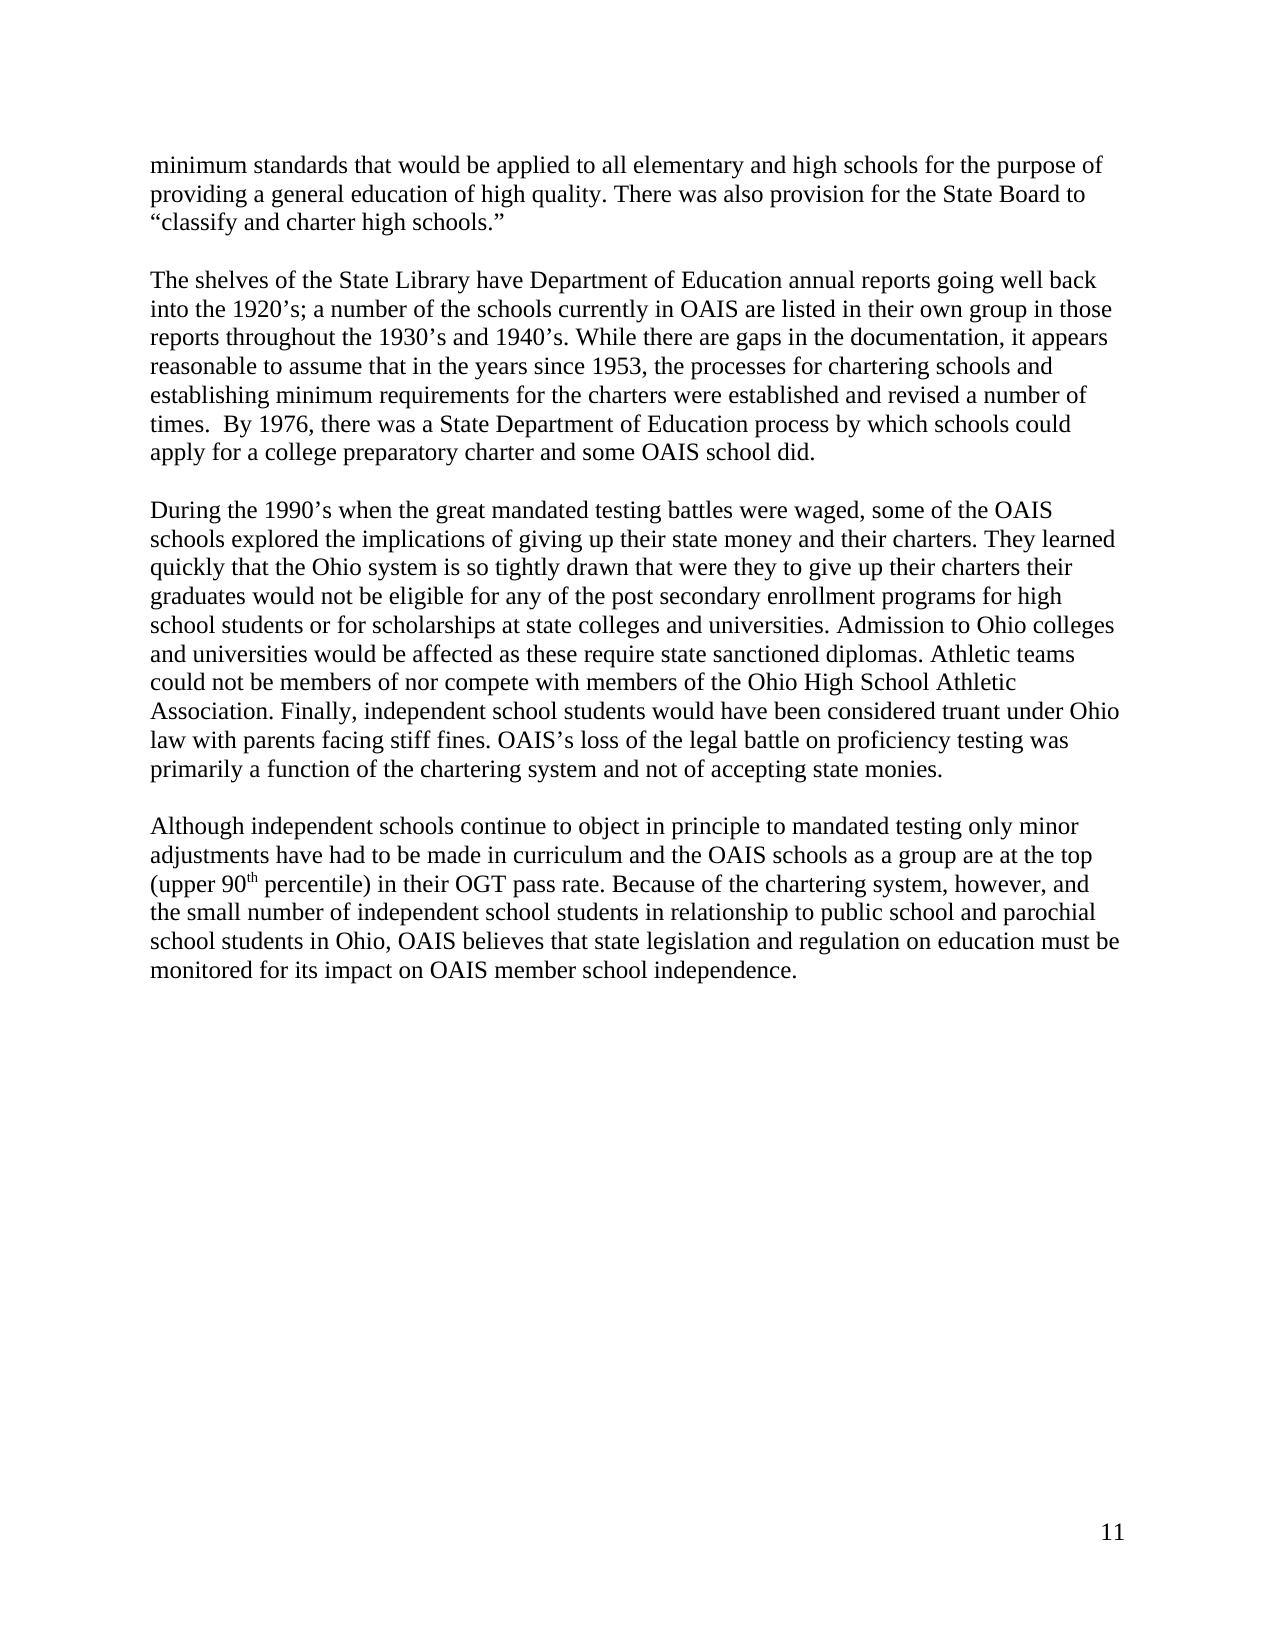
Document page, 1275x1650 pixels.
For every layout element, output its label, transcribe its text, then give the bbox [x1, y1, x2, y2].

text Although independent schools continue to object in principle to mandated testing only minor adjustments have had to be made in curriculum and the OAIS schools as a group are at the top (upper 90th percentile) in their OGT pass rate. Because of the chartering system, however, and the small number of independent school students in relationship to public school and parochial school students in Ohio, OAIS believes that state legislation and regulation on education must be monitored for its impact on OAIS member school independence. [150, 811, 1125, 984]
text The shelves of the State Library have Department of Education annual reports going well back into the 1920’s; a number of the schools currently in OAIS are listed in their own group in those reports throughout the 1930’s and 1940’s. While there are gaps in the documentation, it appears reasonable to assume that in the years since 1953, the processes for chartering schools and establishing minimum requirements for the charters were established and revised a number of times. By 1976, there was a State Department of Education process by which schools could apply for a college preparatory charter and some OAIS school did. [150, 265, 1125, 466]
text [150, 150, 1125, 236]
text During the 1990’s when the great mandated testing battles were waged, some of the OAIS schools explored the implications of giving up their state money and their charters. They learned quickly that the Ohio system is so tightly drawn that were they to give up their charters their graduates would not be eligible for any of the post secondary enrollment programs for high school students or for scholarships at state colleges and universities. Admission to Ohio colleges and universities would be affected as these require state sanctioned diplomas. Athletic teams could not be members of nor compete with members of the Ohio High School Athletic Association. Finally, independent school students would have been considered truant under Ohio law with parents facing stiff fines. OAIS’s loss of the legal battle on proficiency testing was primarily a function of the chartering system and not of accepting state monies. [150, 495, 1125, 782]
